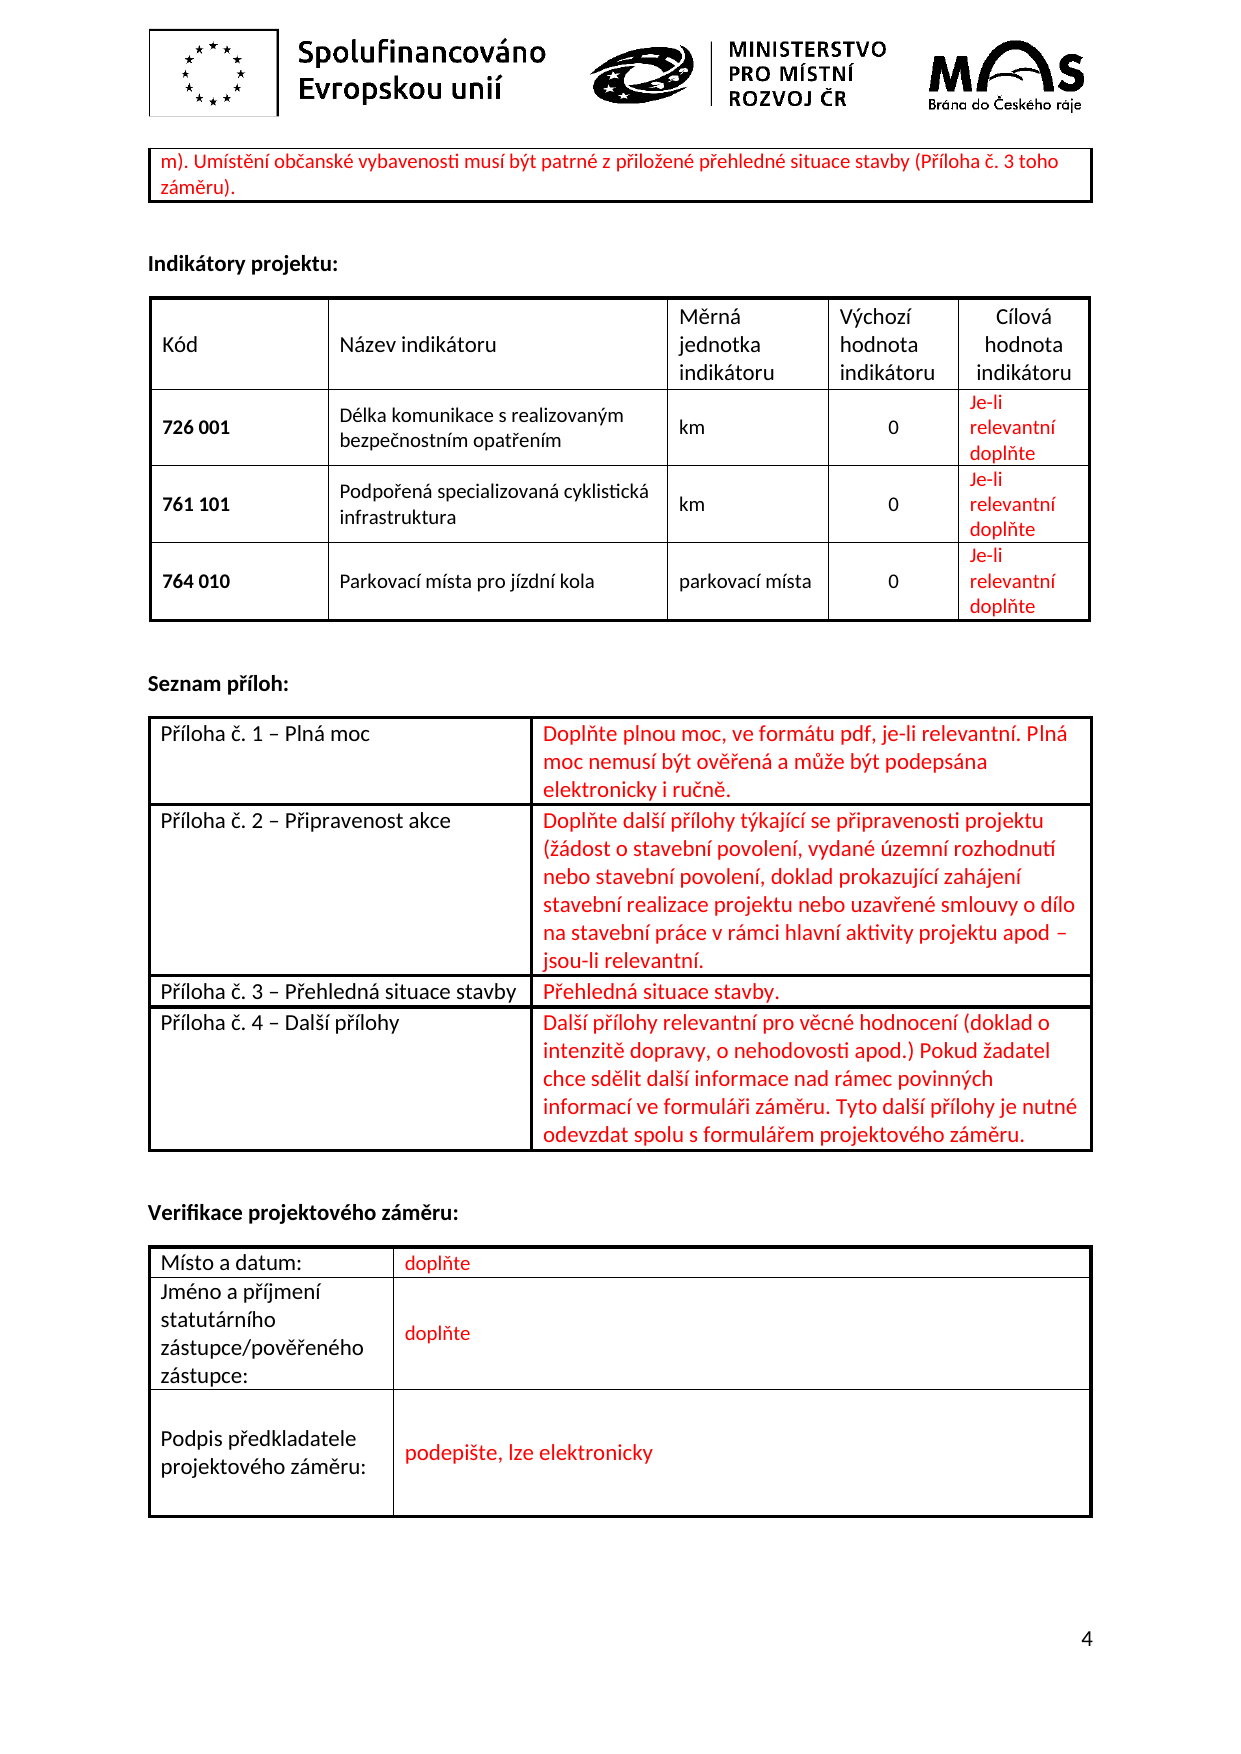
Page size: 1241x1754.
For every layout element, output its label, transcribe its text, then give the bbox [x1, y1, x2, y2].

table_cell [151, 149, 1090, 199]
table_header doplňte [394, 1249, 1089, 1277]
text Seznam příloh: [148, 669, 1093, 697]
table_cell 726 001 [152, 390, 328, 465]
table_cell 761 101 [152, 466, 328, 542]
table_cell Jméno a příjmení statutárního zástupce/pověřeného zástupce: [151, 1278, 393, 1389]
table_cell Je-li relevantní doplňte [959, 390, 1088, 465]
table_cell Je-li relevantní doplňte [959, 466, 1088, 542]
picture [147, 28, 888, 117]
table_cell Další přílohy relevantní pro věcné hodnocení (doklad o intenzitě dopravy, o nehodovosti apod.) Pokud žadatel chce sdělit další informace nad rámec povinných informací ve formuláři záměru. Tyto další přílohy je nutné odevzdat spolu s formulářem projektového záměru. [533, 1009, 1090, 1148]
table_cell Příloha č. 2 – Připravenost akce [151, 806, 530, 974]
table_header Kód [152, 300, 328, 388]
table_cell Příloha č. 4 – Další přílohy [151, 1009, 530, 1148]
table_cell Přehledná situace stavby. [533, 977, 1090, 1005]
table_header Místo a datum: [151, 1249, 393, 1277]
table_cell podepište, lze elektronicky [394, 1390, 1089, 1515]
table_header Příloha č. 1 – Plná moc [151, 719, 530, 803]
table_cell km [668, 390, 828, 465]
table_cell 764 010 [152, 543, 328, 619]
table_header Název indikátoru [329, 300, 667, 388]
table_cell Příloha č. 3 – Přehledná situace stavby [151, 977, 530, 1005]
table_header Měrná jednotka indikátoru [668, 300, 828, 388]
table_cell Podpis předkladatele projektového záměru: [151, 1390, 393, 1515]
table_cell Délka komunikace s realizovaným bezpečnostním opatřením [329, 390, 667, 465]
table_cell km [668, 466, 828, 542]
table_cell Doplňte další přílohy týkající se připravenosti projektu (žádost o stavební povolení, vydané územní rozhodnutí nebo stavební povolení, doklad prokazující zahájení stavební realizace projektu nebo uzavřené smlouvy o dílo na stavební práce v rámci hlavní aktivity projektu apod – jsou-li relevantní. [533, 806, 1090, 974]
table_header Výchozí hodnota indikátoru [829, 300, 958, 388]
table_cell Podpořená specializovaná cyklistická infrastruktura [329, 466, 667, 542]
text Indikátory projektu: [148, 249, 1093, 277]
table_cell parkovací místa [668, 543, 828, 619]
table_cell Parkovací místa pro jízdní kola [329, 543, 667, 619]
table_cell 0 [829, 466, 958, 542]
table_cell 0 [829, 543, 958, 619]
table_cell 0 [829, 390, 958, 465]
text Verifikace projektového záměru: [148, 1198, 1093, 1227]
table_cell Je-li relevantní doplňte [959, 543, 1088, 619]
table_cell doplňte [394, 1278, 1089, 1389]
table_header Cílová hodnota indikátoru [959, 300, 1088, 388]
table_header Doplňte plnou moc, ve formátu pdf, je-li relevantní. Plná moc nemusí být ověřená a může být podepsána elektronicky i ručně. [533, 719, 1090, 803]
